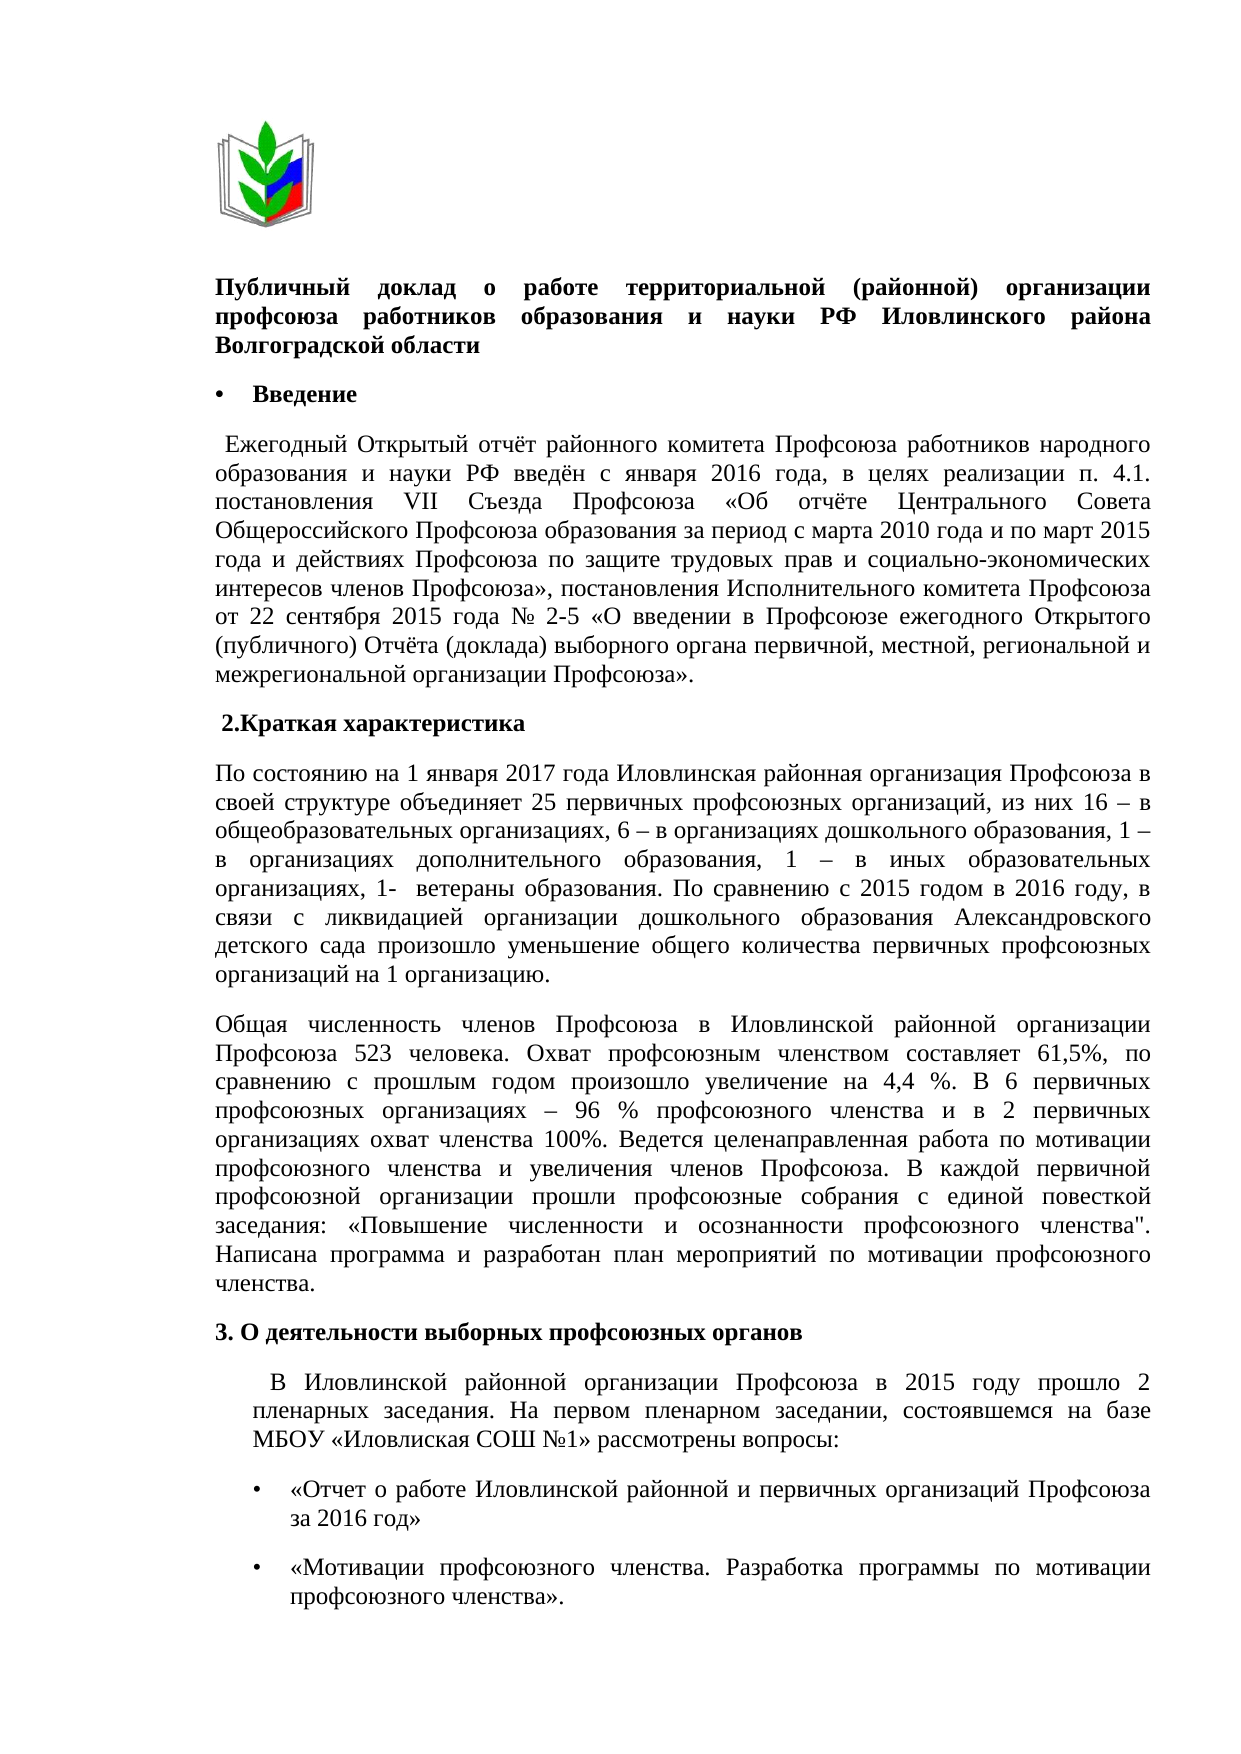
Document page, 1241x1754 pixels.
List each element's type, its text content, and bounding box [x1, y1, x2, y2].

list Введение [215, 379, 1152, 408]
picture [214, 118, 317, 231]
text В Иловлинской районной организации Профсоюза в 2015 году прошло 2 пленарных заседания. На первом пленарном заседании, состоявшемся на базе МБОУ «Иловлиская СОШ №1» рассмотрены вопросы: [252, 1367, 1152, 1453]
list «Мотивации профсоюзного членства. Разработка программы по мотивации профсоюзного членства». [252, 1552, 1152, 1610]
text Публичный доклад о работе территориальной (районной) организации профсоюза работников образования и науки РФ Иловлинского района Волгоградской области [215, 272, 1152, 358]
text По состоянию на 1 января 2017 года Иловлинская районная организация Профсоюза в своей структуре объединяет 25 первичных профсоюзных организаций, из них 16 – в общеобразовательных организациях, 6 – в организациях дошкольного образования, 1 – в организациях дополнительного образования, 1 – в иных образовательных организациях, 1- ветераны образования. По сравнению с 2015 годом в 2016 году, в связи с ликвидацией организации дошкольного образования Александровского детского сада произошло уменьшение общего количества первичных профсоюзных организаций на 1 организацию. [215, 758, 1152, 988]
list «Отчет о работе Иловлинской районной и первичных организаций Профсоюза за 2016 год» [252, 1474, 1152, 1531]
text Ежегодный Открытый отчёт районного комитета Профсоюза работников народного образования и науки РФ введён с января 2016 года, в целях реализации п. 4.1. постановления VII Съезда Профсоюза «Об отчёте Центрального Совета Общероссийского Профсоюза образования за период с марта 2010 года и по март 2015 года и действиях Профсоюза по защите трудовых прав и социально-экономических интересов членов Профсоюза», постановления Исполнительного комитета Профсоюза от 22 сентября 2015 года № 2-5 «О введении в Профсоюзе ежегодного Открытого (публичного) Отчёта (доклада) выборного органа первичной, местной, региональной и межрегиональной организации Профсоюза». [215, 429, 1152, 688]
text 2.Краткая характеристика [215, 708, 1152, 737]
text 3. О деятельности выборных профсоюзных органов [177, 1317, 1152, 1346]
text Общая численность членов Профсоюза в Иловлинской районной организации Профсоюза 523 человека. Охват профсоюзным членством составляет 61,5%, по сравнению с прошлым годом произошло увеличение на 4,4 %. В 6 первичных профсоюзных организациях – 96 % профсоюзного членства и в 2 первичных организациях охват членства 100%. Ведется целенаправленная работа по мотивации профсоюзного членства и увеличения членов Профсоюза. В каждой первичной профсоюзной организации прошли профсоюзные собрания с единой повесткой заседания: «Повышение численности и осознанности профсоюзного членства". Написана программа и разработан план мероприятий по мотивации профсоюзного членства. [215, 1009, 1152, 1296]
